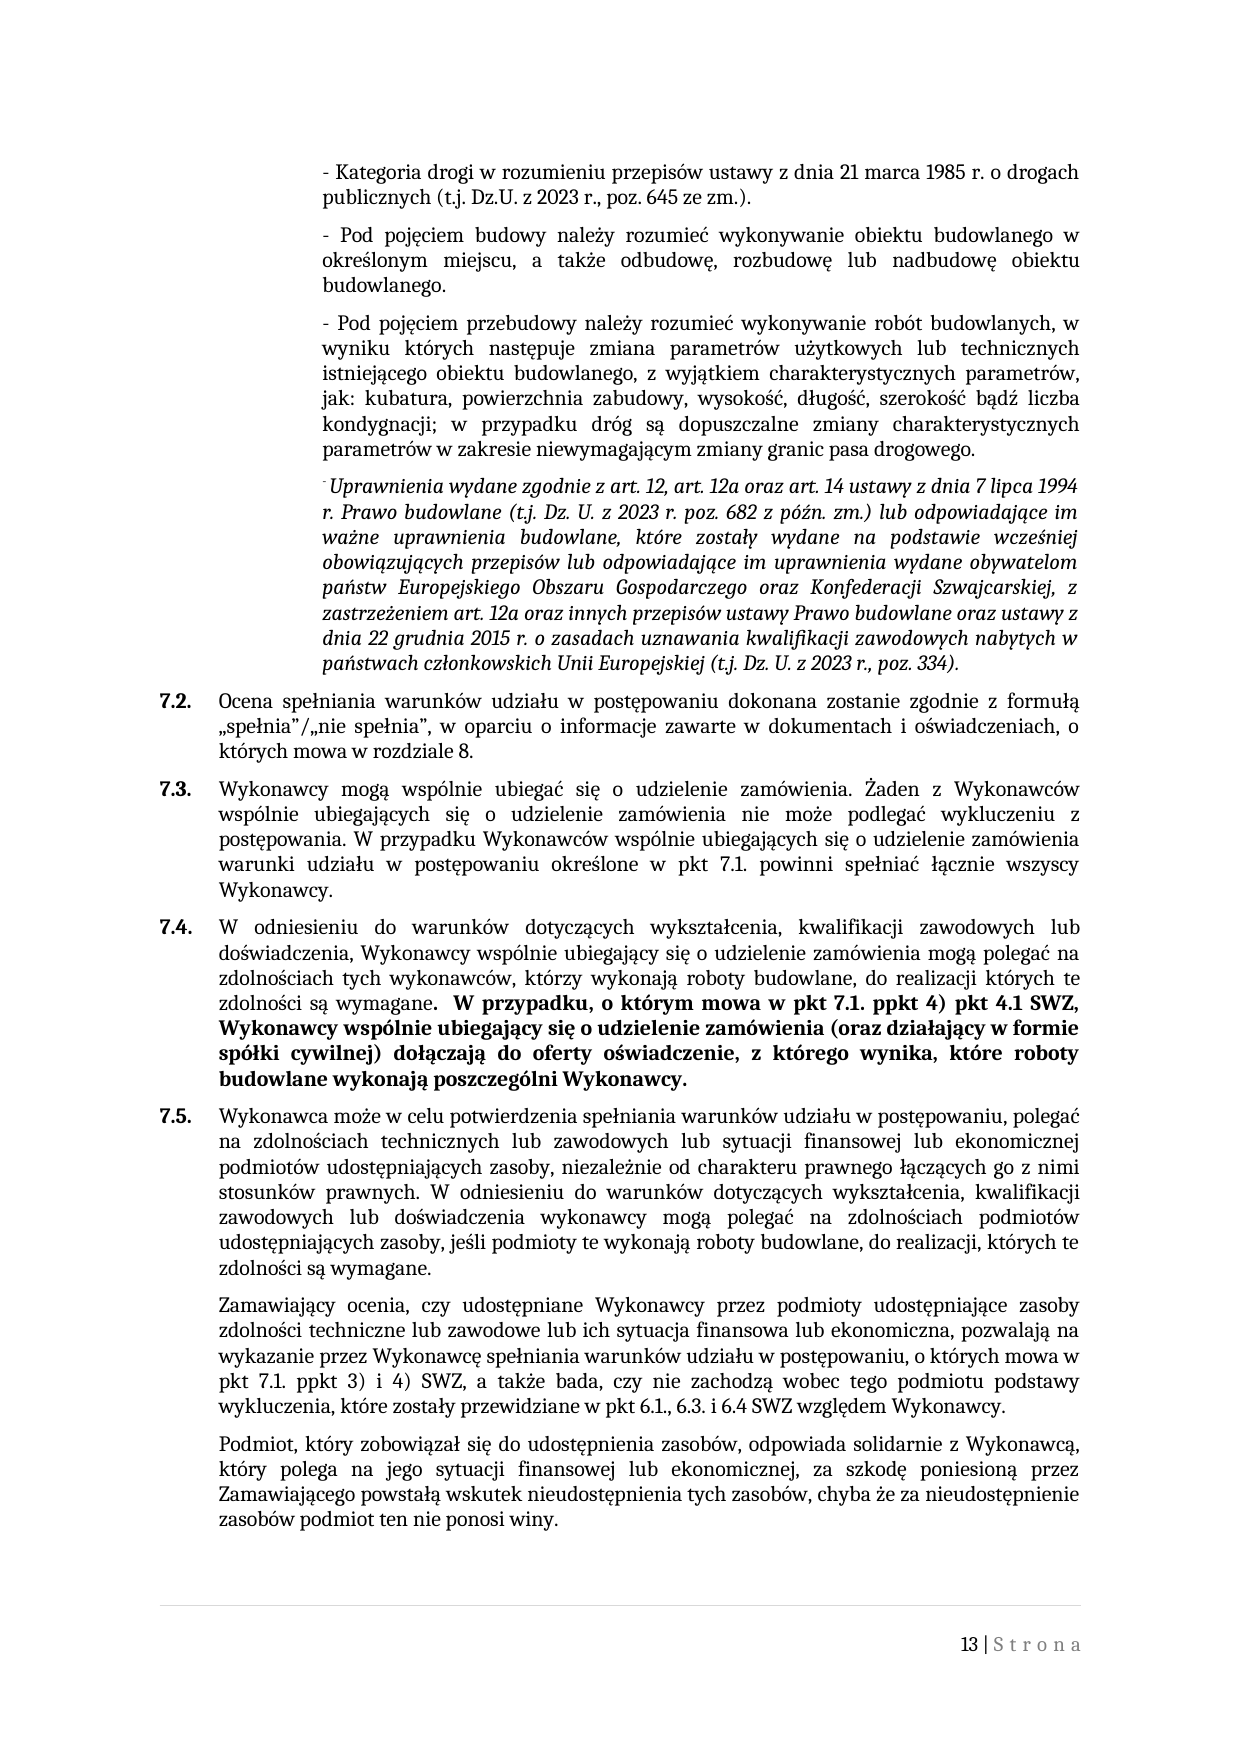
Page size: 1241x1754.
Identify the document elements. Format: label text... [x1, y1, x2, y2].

text - Pod pojęciem budowy należy rozumieć wykonywanie obiektu budowlanego w określonym miejscu, a także odbudowę, rozbudowę lub nadbudowę obiektu budowlanego. [322, 222, 1081, 298]
text 7.2. Ocena spełniania warunków udziału w postępowaniu dokonana zostanie zgodnie z formułą „spełnia”/„nie spełnia”, w oparciu o informacje zawarte w dokumentach i oświadczeniach, o których mowa w rozdziale 8. [159, 688, 1081, 764]
text 7.3. Wykonawcy mogą wspólnie ubiegać się o udzielenie zamówienia. Żaden z Wykonawców wspólnie ubiegających się o udzielenie zamówienia nie może podlegać wykluczeniu z postępowania. W przypadku Wykonawców wspólnie ubiegających się o udzielenie zamówienia warunki udziału w postępowaniu określone w pkt 7.1. powinni spełniać łącznie wszyscy Wykonawcy. [159, 777, 1081, 903]
text 7.5. Wykonawca może w celu potwierdzenia spełniania warunków udziału w postępowaniu, polegać na zdolnościach technicznych lub zawodowych lub sytuacji finansowej lub ekonomicznej podmiotów udostępniających zasoby, niezależnie od charakteru prawnego łączących go z nimi stosunków prawnych. W odniesieniu do warunków dotyczących wykształcenia, kwalifikacji zawodowych lub doświadczenia wykonawcy mogą polegać na zdolnościach podmiotów udostępniających zasoby, jeśli podmioty te wykonają roboty budowlane, do realizacji, których te zdolności są wymagane. [159, 1104, 1081, 1281]
text - Kategoria drogi w rozumieniu przepisów ustawy z dnia 21 marca 1985 r. o drogach publicznych (t.j. Dz.U. z 2023 r., poz. 645 ze zm.). [322, 159, 1081, 210]
text Podmiot, który zobowiązał się do udostępnienia zasobów, odpowiada solidarnie z Wykonawcą, który polega na jego sytuacji finansowej lub ekonomicznej, za szkodę poniesioną przez Zamawiającego powstałą wskutek nieudostępnienia tych zasobów, chyba że za nieudostępnienie zasobów podmiot ten nie ponosi winy. [218, 1432, 1081, 1532]
text - Pod pojęciem przebudowy należy rozumieć wykonywanie robót budowlanych, w wyniku których następuje zmiana parametrów użytkowych lub technicznych istniejącego obiektu budowlanego, z wyjątkiem charakterystycznych parametrów, jak: kubatura, powierzchnia zabudowy, wysokość, długość, szerokość bądź liczba kondygnacji; w przypadku dróg są dopuszczalne zmiany charakterystycznych parametrów w zakresie niewymagającym zmiany granic pasa drogowego. [322, 311, 1081, 462]
text Zamawiający ocenia, czy udostępniane Wykonawcy przez podmioty udostępniające zasoby zdolności techniczne lub zawodowe lub ich sytuacja finansowa lub ekonomiczna, pozwalają na wykazanie przez Wykonawcę spełniania warunków udziału w postępowaniu, o których mowa w pkt 7.1. ppkt 3) i 4) SWZ, a także bada, czy nie zachodzą wobec tego podmiotu podstawy wykluczenia, które zostały przewidziane w pkt 6.1., 6.3. i 6.4 SWZ względem Wykonawcy. [159, 1293, 1081, 1419]
text - Uprawnienia wydane zgodnie z art. 12, art. 12a oraz art. 14 ustawy z dnia 7 lipca 1994 r. Prawo budowlane (t.j. Dz. U. z 2023 r. poz. 682 z późn. zm.) lub odpowiadające im ważne uprawnienia budowlane, które zostały wydane na podstawie wcześniej obowiązujących przepisów lub odpowiadające im uprawnienia wydane obywatelom państw Europejskiego Obszaru Gospodarczego oraz Konfederacji Szwajcarskiej, z zastrzeżeniem art. 12a oraz innych przepisów ustawy Prawo budowlane oraz ustawy z dnia 22 grudnia 2015 r. o zasadach uznawania kwalifikacji zawodowych nabytych w państwach członkowskich Unii Europejskiej (t.j. Dz. U. z 2023 r., poz. 334). [322, 474, 1081, 676]
text 7.4. W odniesieniu do warunków dotyczących wykształcenia, kwalifikacji zawodowych lub doświadczenia, Wykonawcy wspólnie ubiegający się o udzielenie zamówienia mogą polegać na zdolnościach tych wykonawców, którzy wykonają roboty budowlane, do realizacji których te zdolności są wymagane. W przypadku, o którym mowa w pkt 7.1. ppkt 4) pkt 4.1 SWZ, Wykonawcy wspólnie ubiegający się o udzielenie zamówienia (oraz działający w formie spółki cywilnej) dołączają do oferty oświadczenie, z którego wynika, które roboty budowlane wykonają poszczególni Wykonawcy. [159, 915, 1081, 1092]
